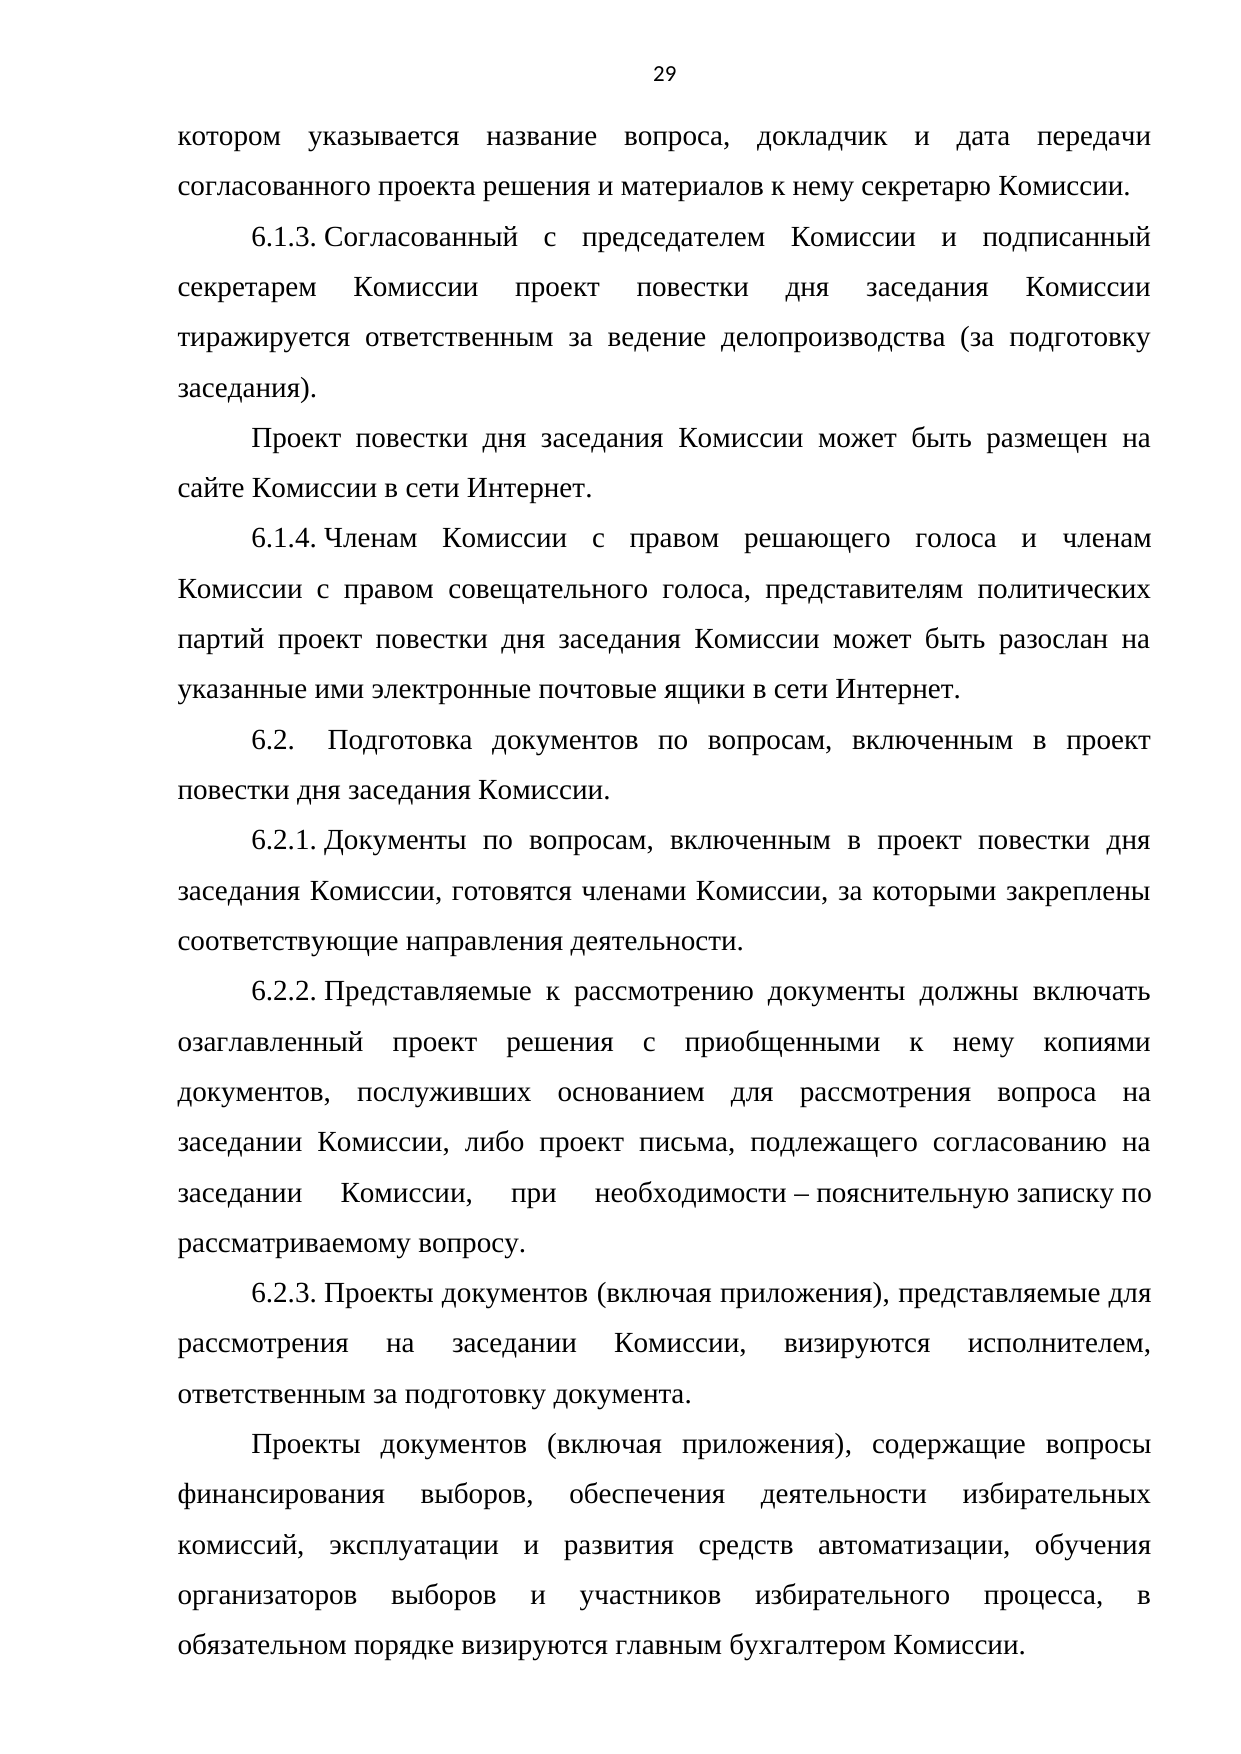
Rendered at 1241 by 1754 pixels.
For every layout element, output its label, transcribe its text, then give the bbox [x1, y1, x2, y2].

text 6.2.1. Документы по вопросам, включенным в проект повестки дня заседания Комиссии, готовятся членами Комиссии, за которыми закреплены соответствующие направления деятельности. [177, 822, 1152, 957]
text 6.1.3. Согласованный с председателем Комиссии и подписанный секретарем Комиссии проект повестки дня заседания Комиссии тиражируется ответственным за ведение делопроизводства (за подготовку заседания). [177, 219, 1152, 403]
text 6.2. Подготовка документов по вопросам, включенным в проект повестки дня заседания Комиссии. [177, 722, 1152, 806]
text Проект повестки дня заседания Комиссии может быть размещен на сайте Комиссии в сети Интернет. [177, 420, 1152, 504]
text 6.1.4. Членам Комиссии с правом решающего голоса и членам Комиссии с правом совещательного голоса, представителям политических партий проект повестки дня заседания Комиссии может быть разослан на указанные ими электронные почтовые ящики в сети Интернет. [177, 521, 1152, 705]
text Проекты документов (включая приложения), содержащие вопросы финансирования выборов, обеспечения деятельности избирательных комиссий, эксплуатации и развития средств автоматизации, обучения организаторов выборов и участников избирательного процесса, в обязательном порядке визируются главным бухгалтером Комиссии. [177, 1426, 1152, 1661]
text 6.2.2. Представляемые к рассмотрению документы должны включать озаглавленный проект решения с приобщенными к нему копиями документов, послуживших основанием для рассмотрения вопроса на заседании Комиссии, либо проект письма, подлежащего согласованию на заседании Комиссии, при необходимости – пояснительную записку по рассматриваемому вопросу. [177, 973, 1152, 1258]
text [177, 118, 1152, 202]
text 6.2.3. Проекты документов (включая приложения), представляемые для рассмотрения на заседании Комиссии, визируются исполнителем, ответственным за подготовку документа. [177, 1275, 1152, 1409]
